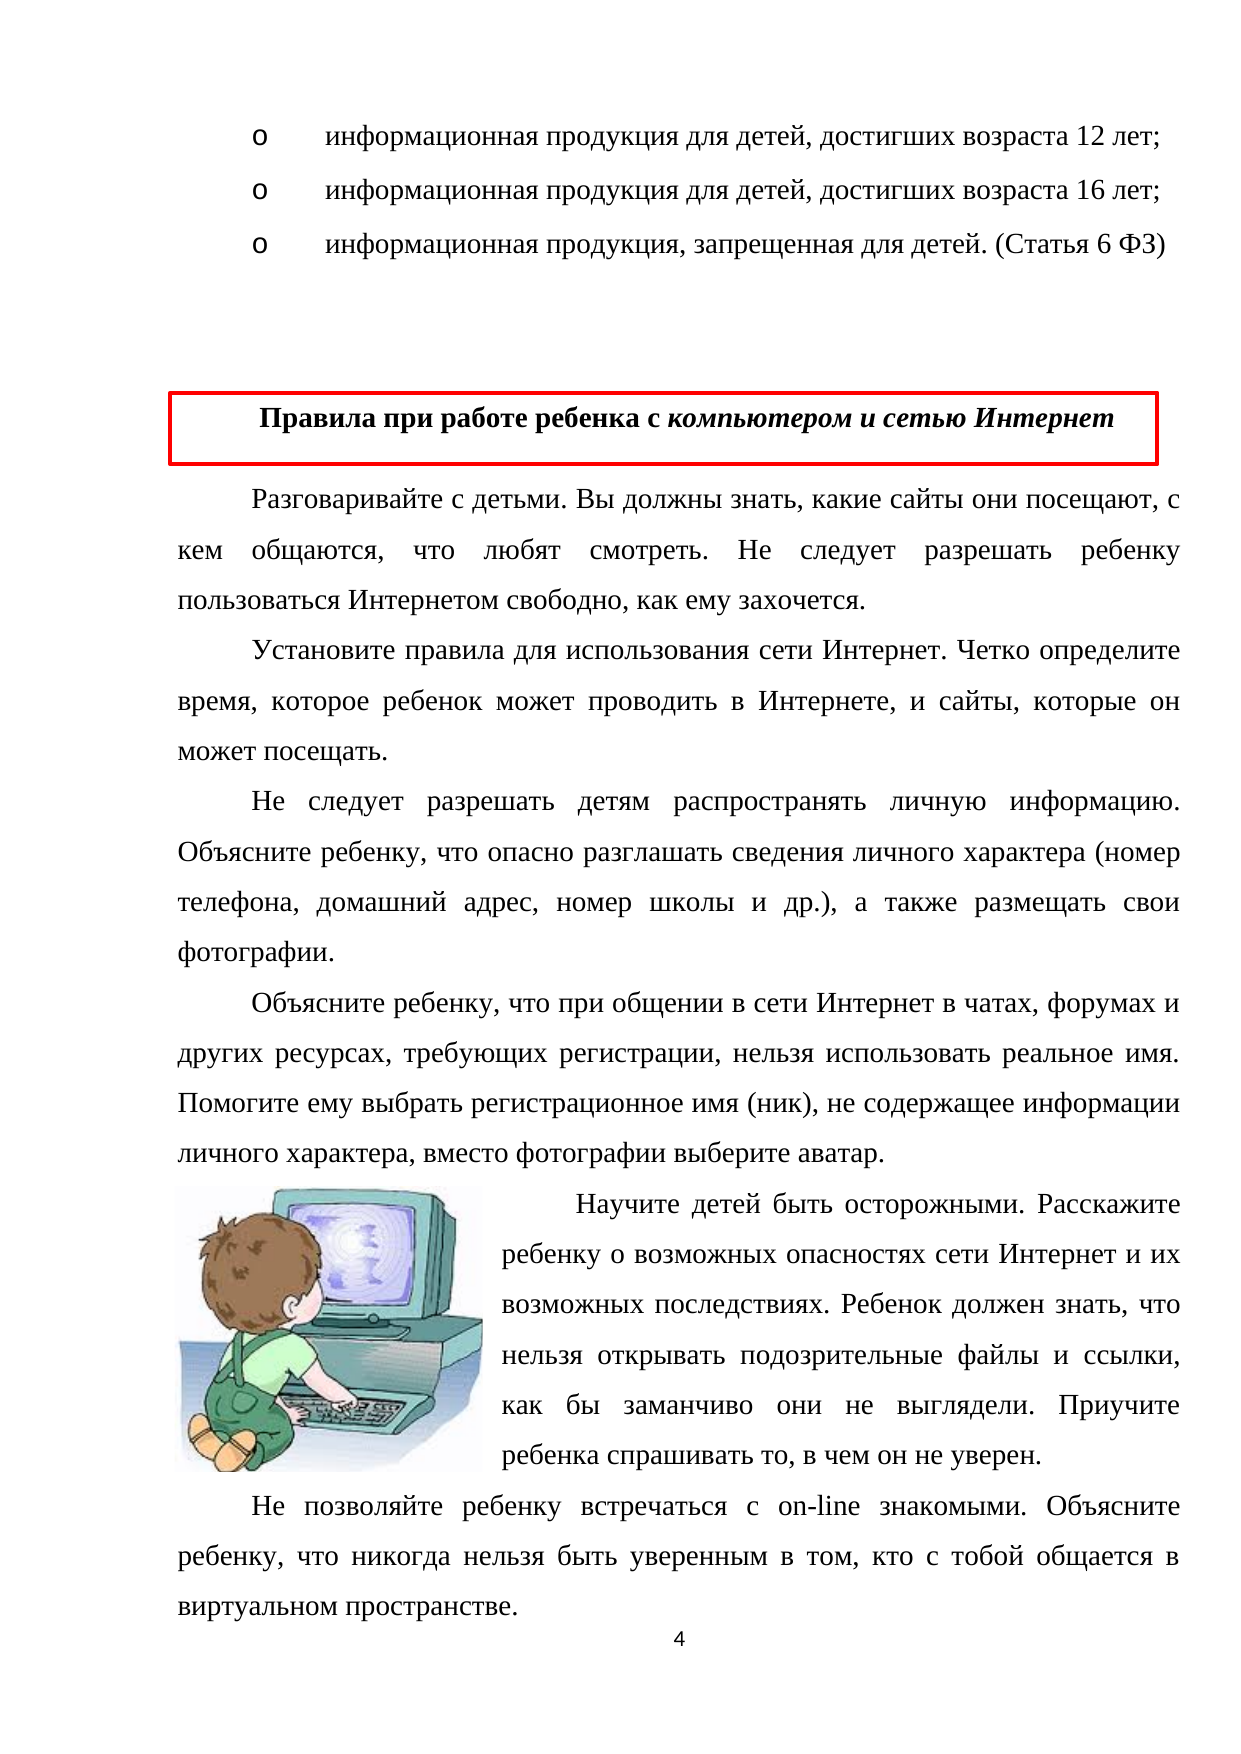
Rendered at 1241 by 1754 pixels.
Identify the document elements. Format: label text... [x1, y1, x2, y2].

text Не следует разрешать детям распространять личную информацию. Объясните ребенку, что опасно разглашать сведения личного характера (номер телефона, домашний адрес, номер школы и др.), а также размещать свои фотографии. [177, 783, 1181, 968]
text Научите детей быть осторожными. Расскажите ребенку о возможных опасностях сети Интернет и их возможных последствиях. Ребенок должен знать, что нельзя открывать подозрительные файлы и ссылки, как бы заманчиво они не выглядели. Приучите ребенка спрашивать то, в чем он не уверен. [483, 1186, 1181, 1471]
text Разговаривайте с детьми. Вы должны знать, какие сайты они посещают, с кем общаются, что любят смотреть. Не следует разрешать ребенку пользоваться Интернетом свободно, как ему захочется. [177, 482, 1181, 616]
text Объясните ребенку, что при общении в сети Интернет в чатах, форумах и других ресурсах, требующих регистрации, нельзя использовать реальное имя. Помогите ему выбрать регистрационное имя (ник), не содержащее информации личного характера, вместо фотографии выберите аватар. [177, 985, 1181, 1169]
list информационная продукция, запрещенная для детей. (Статья 6 ФЗ) [177, 226, 1181, 262]
picture [174, 1186, 483, 1472]
text Не позволяйте ребенку встречаться с on-line знакомыми. Объясните ребенку, что никогда нельзя быть уверенным в том, кто с тобой общается в виртуальном пространстве. [177, 1488, 1181, 1622]
list информационная продукция для детей, достигших возраста 16 лет; [177, 172, 1181, 208]
list информационная продукция для детей, достигших возраста 12 лет; [177, 118, 1181, 154]
text Установите правила для использования сети Интернет. Четко определите время, которое ребенок может проводить в Интернете, и сайты, которые он может посещать. [177, 632, 1181, 767]
